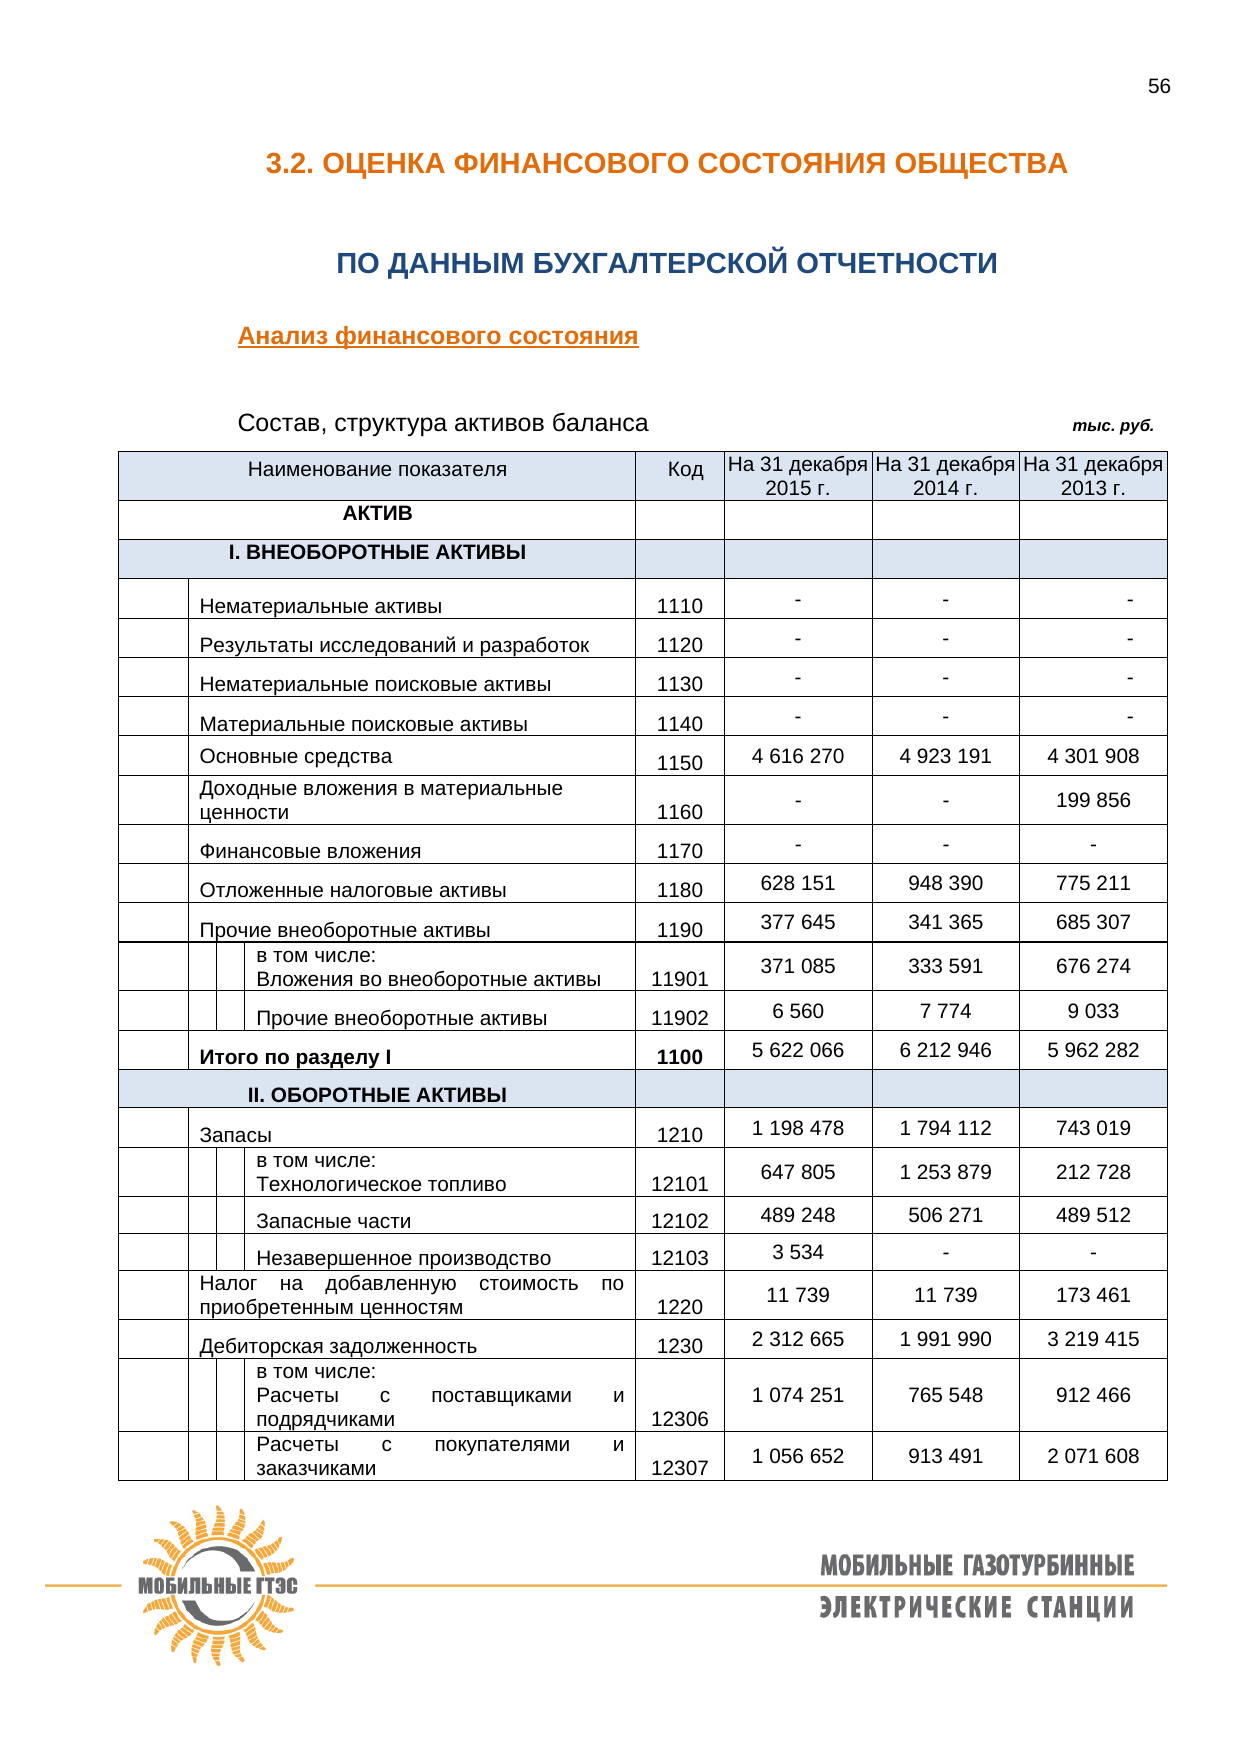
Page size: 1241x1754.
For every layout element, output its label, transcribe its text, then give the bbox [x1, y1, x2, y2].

table_cell - [725, 825, 872, 863]
table_cell 743 019 [1020, 1108, 1167, 1147]
table_cell 1 991 990 [873, 1320, 1019, 1358]
table_header На 31 декабря 2013 г. [1020, 452, 1167, 500]
table_cell I. ВНЕОБОРОТНЫЕ АКТИВЫ [119, 540, 635, 578]
table_cell 11 739 [873, 1271, 1019, 1318]
table_cell [119, 1271, 188, 1318]
table_cell Финансовые вложения [189, 825, 635, 863]
table_cell 775 211 [1020, 864, 1167, 902]
table_cell [217, 991, 244, 1029]
table_cell 12102 [636, 1197, 724, 1232]
table_cell [1020, 540, 1167, 578]
table_cell в том числе: Технологическое топливо [245, 1148, 635, 1196]
table_header На 31 декабря 2015 г. [725, 452, 872, 500]
table_cell 2 312 665 [725, 1320, 872, 1358]
table_cell 377 645 [725, 903, 872, 941]
table_cell 212 728 [1020, 1148, 1167, 1196]
table_cell 12306 [636, 1359, 724, 1431]
table_cell 11901 [636, 943, 724, 990]
table_cell [725, 540, 872, 578]
table_cell 1230 [636, 1320, 724, 1358]
table_cell 2 071 608 [1020, 1432, 1167, 1479]
table_cell [217, 1234, 244, 1269]
table_cell [119, 903, 188, 941]
table_cell [189, 943, 216, 990]
table_cell 1120 [636, 619, 724, 657]
table_cell [119, 736, 188, 774]
table_cell 1 198 478 [725, 1108, 872, 1147]
table_cell 912 466 [1020, 1359, 1167, 1431]
table_cell [873, 501, 1019, 539]
table_cell [119, 1432, 188, 1479]
table_cell Незавершенное производство [245, 1234, 635, 1269]
table_cell 4 616 270 [725, 736, 872, 774]
table_cell [119, 579, 188, 617]
table_cell - [1020, 579, 1167, 617]
table_cell - [873, 579, 1019, 617]
table_cell Материальные поисковые активы [189, 697, 635, 735]
table_cell - [1020, 619, 1167, 657]
table_cell [189, 1234, 216, 1269]
table_header На 31 декабря 2014 г. [873, 452, 1019, 500]
table_cell [119, 658, 188, 696]
table_cell [119, 776, 188, 823]
table_cell [873, 1070, 1019, 1107]
table_cell Прочие внеоборотные активы [189, 903, 635, 941]
table_cell - [1020, 697, 1167, 735]
table_header Наименование показателя [119, 452, 635, 500]
table_cell 628 151 [725, 864, 872, 902]
table_cell - [1020, 658, 1167, 696]
table_cell Прочие внеоборотные активы [245, 991, 635, 1029]
table_cell 341 365 [873, 903, 1019, 941]
table_cell 12307 [636, 1432, 724, 1479]
table_cell 5 962 282 [1020, 1031, 1167, 1069]
picture [45, 1505, 1168, 1666]
table_cell [119, 943, 188, 990]
table_cell [189, 1148, 216, 1196]
table_cell 6 212 946 [873, 1031, 1019, 1069]
table_cell 489 512 [1020, 1197, 1167, 1232]
table_cell 1210 [636, 1108, 724, 1147]
table_cell [119, 991, 188, 1029]
table_cell [119, 697, 188, 735]
table_cell 676 274 [1020, 943, 1167, 990]
table_cell 11 739 [725, 1271, 872, 1318]
table_cell [119, 1234, 188, 1269]
table_cell [725, 1070, 872, 1107]
table_cell [119, 619, 188, 657]
table_cell - [1020, 825, 1167, 863]
table_cell [119, 1197, 188, 1232]
table_cell АКТИВ [119, 501, 635, 539]
table_cell II. ОБОРОТНЫЕ АКТИВЫ [119, 1070, 635, 1107]
table_cell 1 056 652 [725, 1432, 872, 1479]
table_cell Нематериальные поисковые активы [189, 658, 635, 696]
table_cell [119, 864, 188, 902]
table_cell 1100 [636, 1031, 724, 1069]
table_cell Доходные вложения в материальные ценности [189, 776, 635, 823]
table_cell [189, 991, 216, 1029]
table_cell 506 271 [873, 1197, 1019, 1232]
table_cell Нематериальные активы [189, 579, 635, 617]
table_cell 1 794 112 [873, 1108, 1019, 1147]
table_cell Запасы [189, 1108, 635, 1147]
table_cell 7 774 [873, 991, 1019, 1029]
table_cell 3 219 415 [1020, 1320, 1167, 1358]
table_cell [636, 540, 724, 578]
table_cell 12101 [636, 1148, 724, 1196]
table_cell 173 461 [1020, 1271, 1167, 1318]
subtitle ПО ДАННЫМ БУХГАЛТЕРСКОЙ ОТЧЕТНОСТИ [163, 246, 1171, 279]
table_cell Отложенные налоговые активы [189, 864, 635, 902]
table_cell Итого по разделу I [189, 1031, 635, 1069]
table_cell - [725, 697, 872, 735]
table_cell Запасные части [245, 1197, 635, 1232]
table_cell - [725, 776, 872, 823]
table_cell [636, 501, 724, 539]
text Состав, структура активов баланса тыс. руб. [163, 408, 1171, 436]
table_cell 4 301 908 [1020, 736, 1167, 774]
table_cell - [1020, 1234, 1167, 1269]
table_cell 6 560 [725, 991, 872, 1029]
table_cell - [873, 776, 1019, 823]
table_cell [189, 1359, 216, 1431]
table_cell 685 307 [1020, 903, 1167, 941]
table_cell 647 805 [725, 1148, 872, 1196]
table_cell [119, 1031, 188, 1069]
table_cell 199 856 [1020, 776, 1167, 823]
table_cell 1160 [636, 776, 724, 823]
table_cell Основные средства [189, 736, 635, 774]
table_cell 9 033 [1020, 991, 1167, 1029]
table_cell 1220 [636, 1271, 724, 1318]
table_cell 3 534 [725, 1234, 872, 1269]
table_cell [119, 1320, 188, 1358]
text Анализ финансового состояния [163, 321, 1171, 350]
subtitle 3.2. ОЦЕНКА ФИНАНСОВОГО СОСТОЯНИЯ ОБЩЕСТВА [163, 146, 1171, 179]
table_cell - [725, 579, 872, 617]
table_cell [119, 1359, 188, 1431]
table_cell 4 923 191 [873, 736, 1019, 774]
table_cell [119, 1148, 188, 1196]
table_cell 11902 [636, 991, 724, 1029]
table_cell 948 390 [873, 864, 1019, 902]
table_cell Расчеты с покупателями и заказчиками [245, 1432, 635, 1479]
table_cell - [873, 825, 1019, 863]
table_cell - [725, 658, 872, 696]
table_cell 489 248 [725, 1197, 872, 1232]
table_cell 913 491 [873, 1432, 1019, 1479]
table_cell [217, 1432, 244, 1479]
table_cell Дебиторская задолженность [189, 1320, 635, 1358]
table_cell [217, 1148, 244, 1196]
table_cell Результаты исследований и разработок [189, 619, 635, 657]
table_cell [119, 1108, 188, 1147]
table_cell - [873, 697, 1019, 735]
table_cell 1 074 251 [725, 1359, 872, 1431]
table_cell 1130 [636, 658, 724, 696]
table_cell 1 253 879 [873, 1148, 1019, 1196]
table_cell 765 548 [873, 1359, 1019, 1431]
table_cell [1020, 1070, 1167, 1107]
table_cell Налог на добавленную стоимость по приобретенным ценностям [189, 1271, 635, 1318]
table_cell [119, 825, 188, 863]
table_cell в том числе: Вложения во внеоборотные активы [245, 943, 635, 990]
table_cell [873, 540, 1019, 578]
table_cell 1180 [636, 864, 724, 902]
table_cell [217, 943, 244, 990]
table_cell 1140 [636, 697, 724, 735]
table_header Код [636, 452, 724, 500]
table_cell - [873, 619, 1019, 657]
table_cell [217, 1197, 244, 1232]
table_cell [1020, 501, 1167, 539]
table_cell 1150 [636, 736, 724, 774]
table_cell - [873, 658, 1019, 696]
table_cell 371 085 [725, 943, 872, 990]
table_cell 12103 [636, 1234, 724, 1269]
table_cell [725, 501, 872, 539]
table_cell [189, 1197, 216, 1232]
table_cell [217, 1359, 244, 1431]
table_cell 1170 [636, 825, 724, 863]
table_cell 1110 [636, 579, 724, 617]
table_cell - [873, 1234, 1019, 1269]
table_cell 333 591 [873, 943, 1019, 990]
table_cell - [725, 619, 872, 657]
table_cell 1190 [636, 903, 724, 941]
table_cell [189, 1432, 216, 1479]
table_cell [636, 1070, 724, 1107]
table_cell в том числе: Расчеты с поставщиками и подрядчиками [245, 1359, 635, 1431]
table_cell 5 622 066 [725, 1031, 872, 1069]
